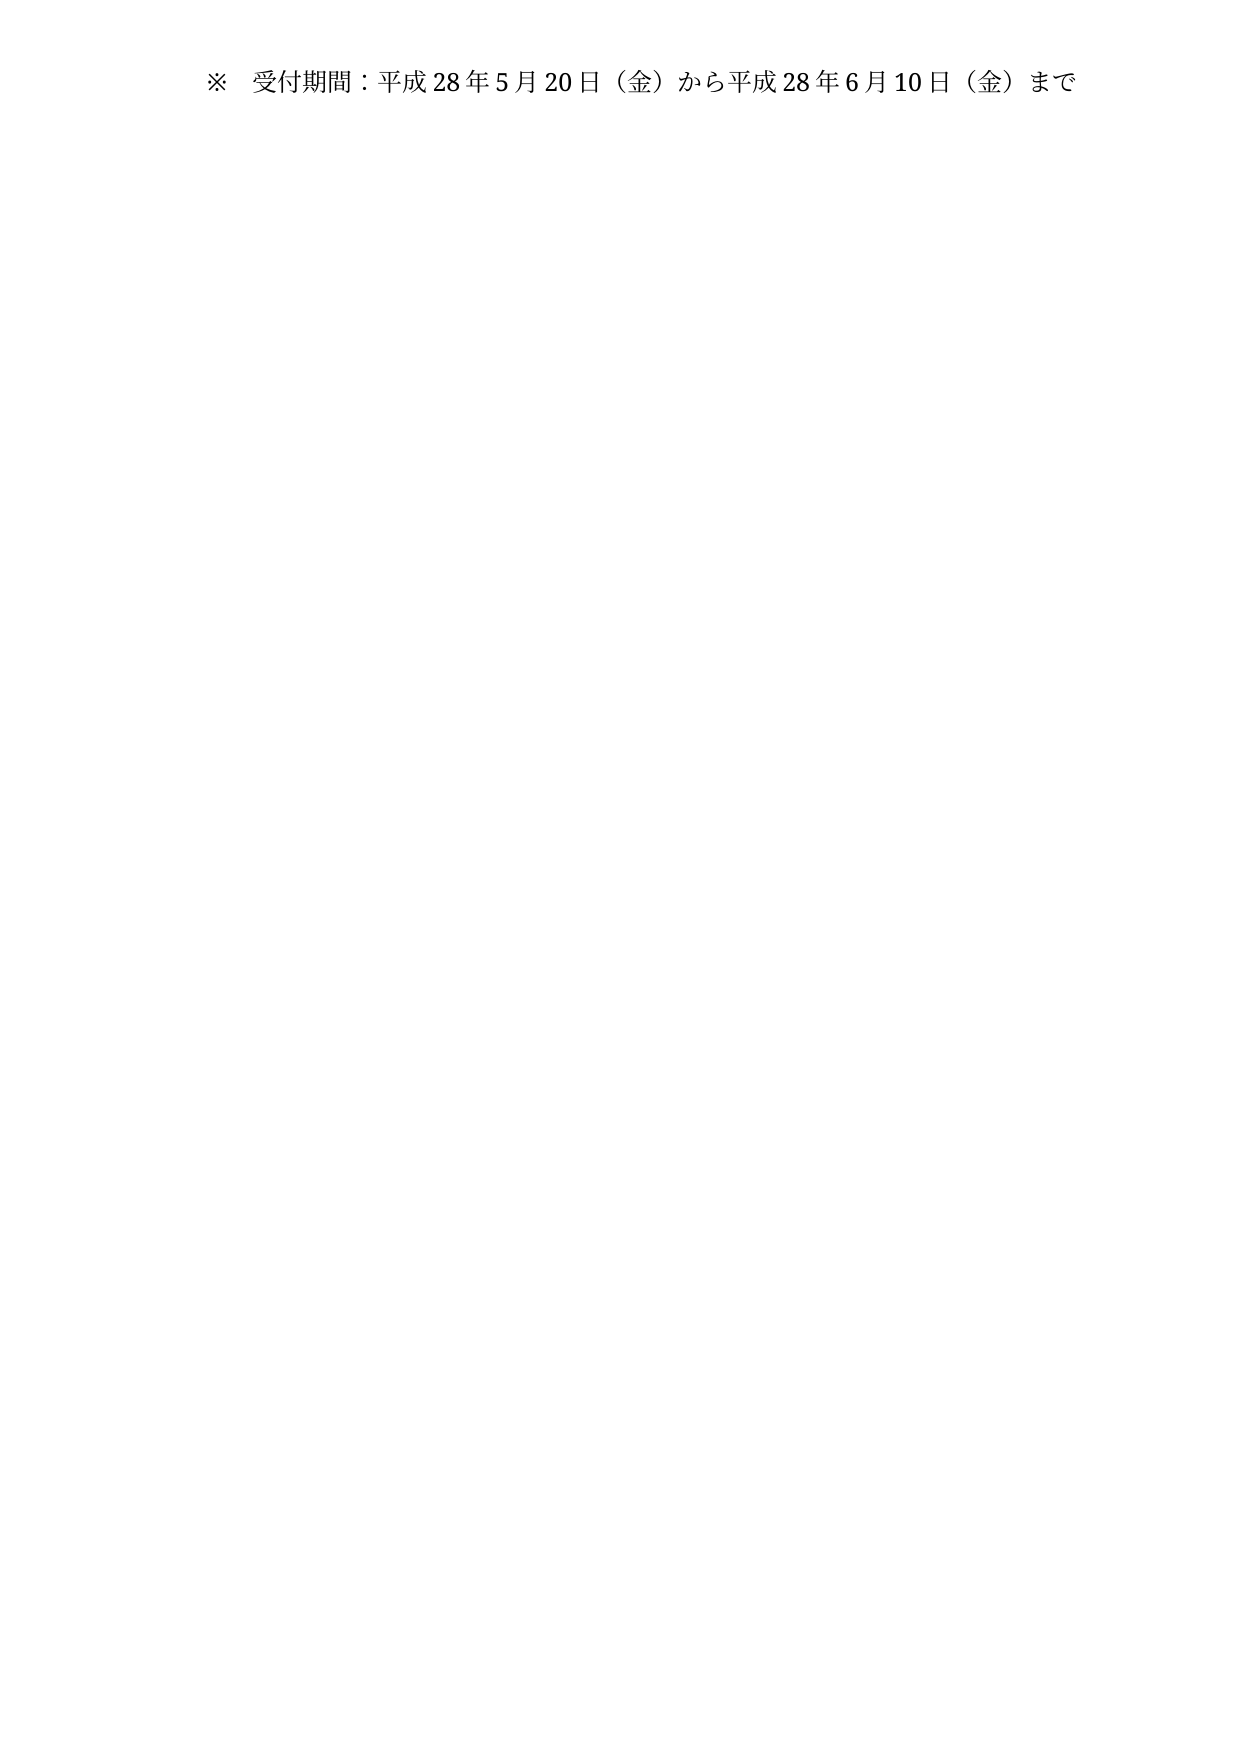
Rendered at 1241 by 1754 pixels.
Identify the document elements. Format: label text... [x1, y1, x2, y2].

text ※ 受付期間：平成28年5月20日（金）から平成28年6月10日（金）まで [177, 59, 1137, 103]
